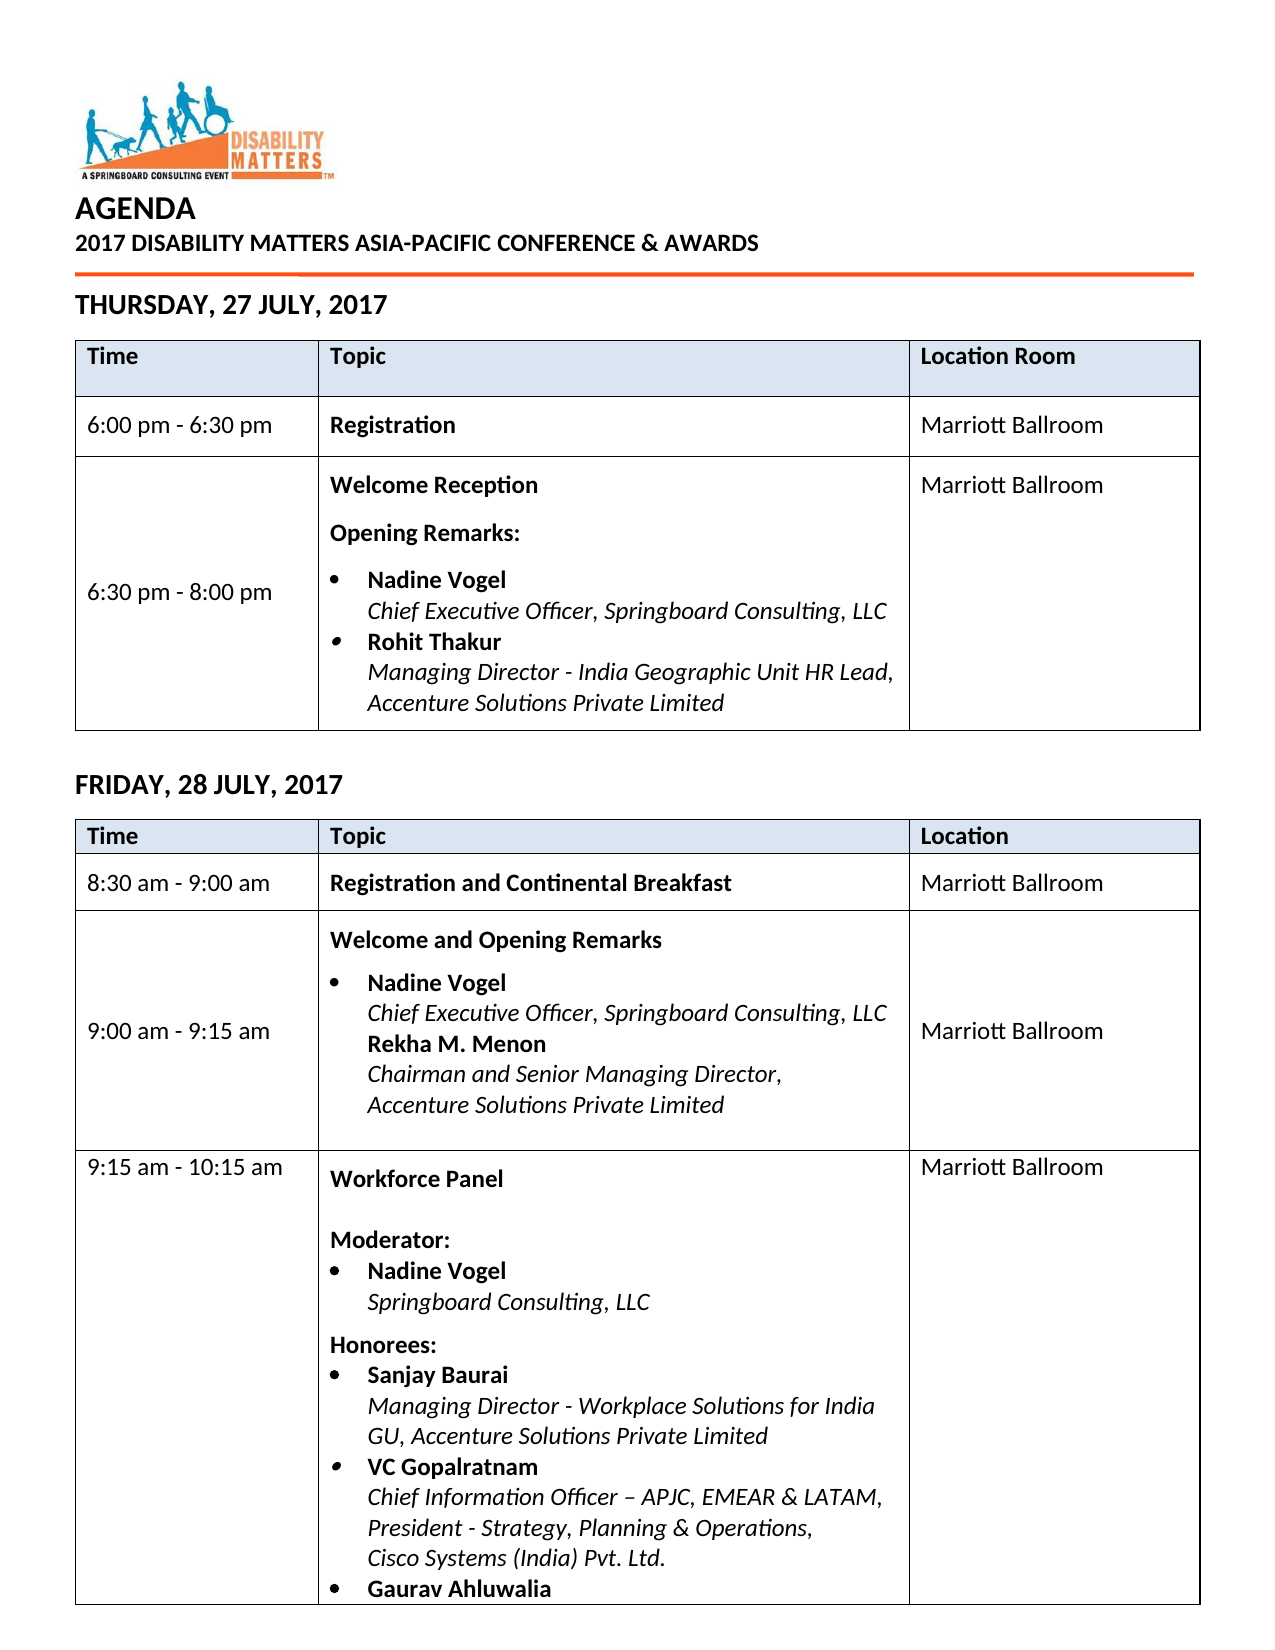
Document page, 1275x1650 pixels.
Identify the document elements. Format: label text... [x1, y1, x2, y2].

table_cell 9:15 am - 10:15 am [76, 1151, 318, 1603]
table_header Location Room [910, 341, 1199, 396]
table_cell 8:30 am - 9:00 am [76, 854, 318, 910]
table_cell Registration and Continental Breakfast [319, 854, 909, 910]
table_cell Welcome and Opening Remarks Nadine Vogel Chief Executive Officer, Springboard Consulting, LLC Rekha M. Menon Chairman and Senior Managing Director, Accenture Solutions Private Limited [319, 911, 909, 1150]
picture [75, 75, 338, 187]
table_cell 6:30 pm - 8:00 pm [76, 457, 318, 730]
table_header Topic [319, 341, 909, 396]
table_cell Marriott Ballroom [910, 457, 1199, 730]
table_cell Marriott Ballroom [910, 397, 1199, 456]
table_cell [319, 1151, 909, 1603]
table_header Location [910, 820, 1199, 853]
table_cell 6:00 pm - 6:30 pm [76, 397, 318, 456]
table_cell Marriott Ballroom [910, 1151, 1199, 1603]
table_cell Welcome Reception Opening Remarks: Nadine Vogel Chief Executive Officer, Springboard Consulting, LLC Rohit Thakur Managing Director - India Geographic Unit HR Lead, Accenture Solutions Private Limited [319, 457, 909, 730]
table_cell Marriott Ballroom [910, 911, 1199, 1150]
text THURSDAY, 27 JULY, 2017 [75, 286, 1200, 322]
table_header Time [76, 820, 318, 853]
table_header Time [76, 341, 318, 396]
table_header Topic [319, 820, 909, 853]
table_cell Registration [319, 397, 909, 456]
table_cell Marriott Ballroom [910, 854, 1199, 910]
text FRIDAY, 28 JULY, 2017 [75, 766, 1200, 801]
table_cell 9:00 am - 9:15 am [76, 911, 318, 1150]
